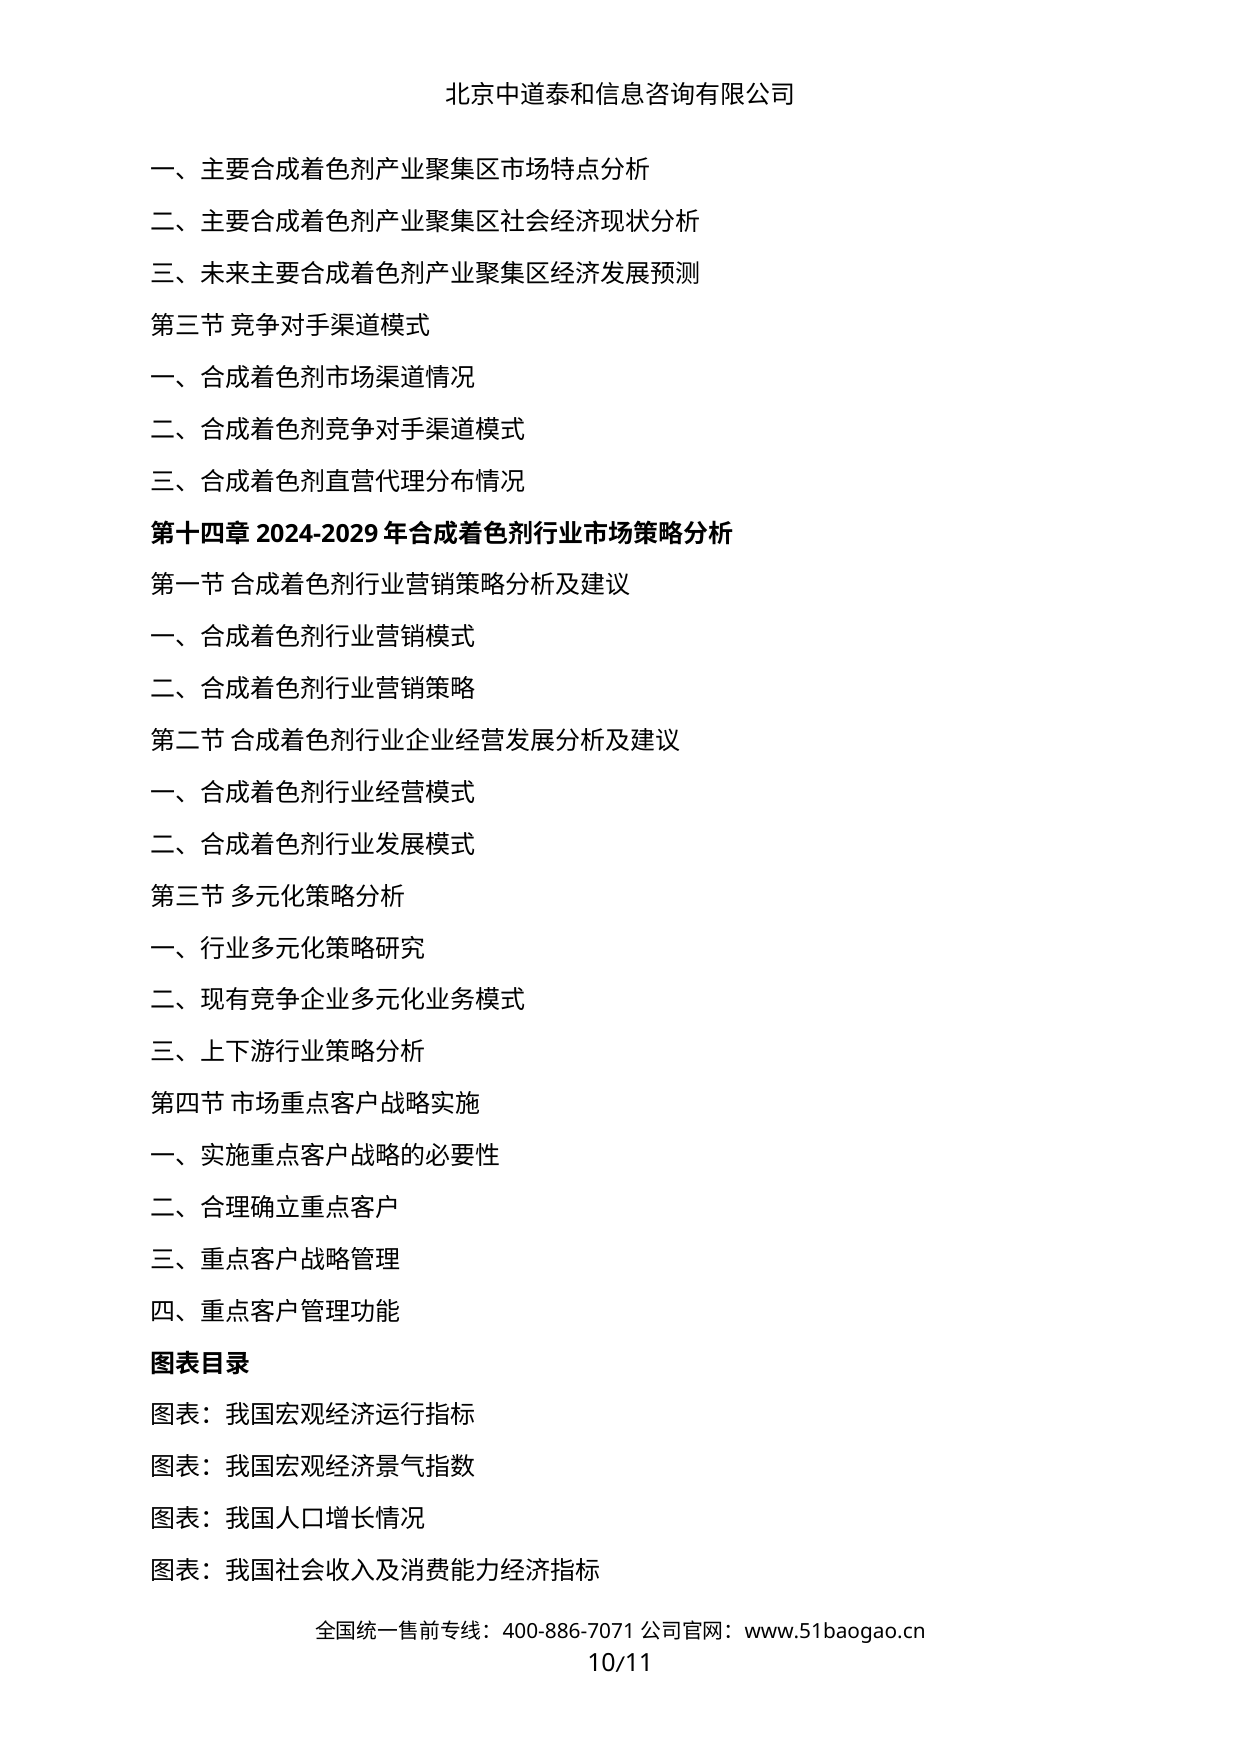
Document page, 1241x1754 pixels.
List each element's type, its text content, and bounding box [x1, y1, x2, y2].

text 第十四章 2024-2029年合成着色剂行业市场策略分析 [150, 513, 1090, 549]
text 图表：我国人口增长情况 [150, 1499, 1090, 1535]
text 三、重点客户战略管理 [150, 1239, 1090, 1276]
text 一、实施重点客户战略的必要性 [150, 1136, 1090, 1172]
text 第一节 合成着色剂行业营销策略分析及建议 [150, 565, 1090, 601]
text 二、现有竞争企业多元化业务模式 [150, 980, 1090, 1016]
text 一、合成着色剂行业营销模式 [150, 617, 1090, 653]
text 一、主要合成着色剂产业聚集区市场特点分析 [150, 150, 1090, 186]
text 二、主要合成着色剂产业聚集区社会经济现状分析 [150, 202, 1090, 238]
text 第三节 多元化策略分析 [150, 876, 1090, 912]
text 三、未来主要合成着色剂产业聚集区经济发展预测 [150, 254, 1090, 290]
text 二、合成着色剂竞争对手渠道模式 [150, 409, 1090, 446]
text 第二节 合成着色剂行业企业经营发展分析及建议 [150, 721, 1090, 757]
text 第三节 竞争对手渠道模式 [150, 306, 1090, 342]
text 一、合成着色剂行业经营模式 [150, 772, 1090, 809]
text 二、合理确立重点客户 [150, 1187, 1090, 1224]
text 图表目录 [150, 1343, 1090, 1379]
text 四、重点客户管理功能 [150, 1291, 1090, 1327]
text 一、行业多元化策略研究 [150, 928, 1090, 964]
text 图表：我国社会收入及消费能力经济指标 [150, 1551, 1090, 1587]
text 第四节 市场重点客户战略实施 [150, 1084, 1090, 1120]
text 二、合成着色剂行业营销策略 [150, 669, 1090, 705]
text 三、上下游行业策略分析 [150, 1032, 1090, 1068]
text 一、合成着色剂市场渠道情况 [150, 357, 1090, 394]
text 图表：我国宏观经济景气指数 [150, 1447, 1090, 1483]
text 三、合成着色剂直营代理分布情况 [150, 461, 1090, 497]
text 图表：我国宏观经济运行指标 [150, 1395, 1090, 1431]
text 二、合成着色剂行业发展模式 [150, 824, 1090, 861]
